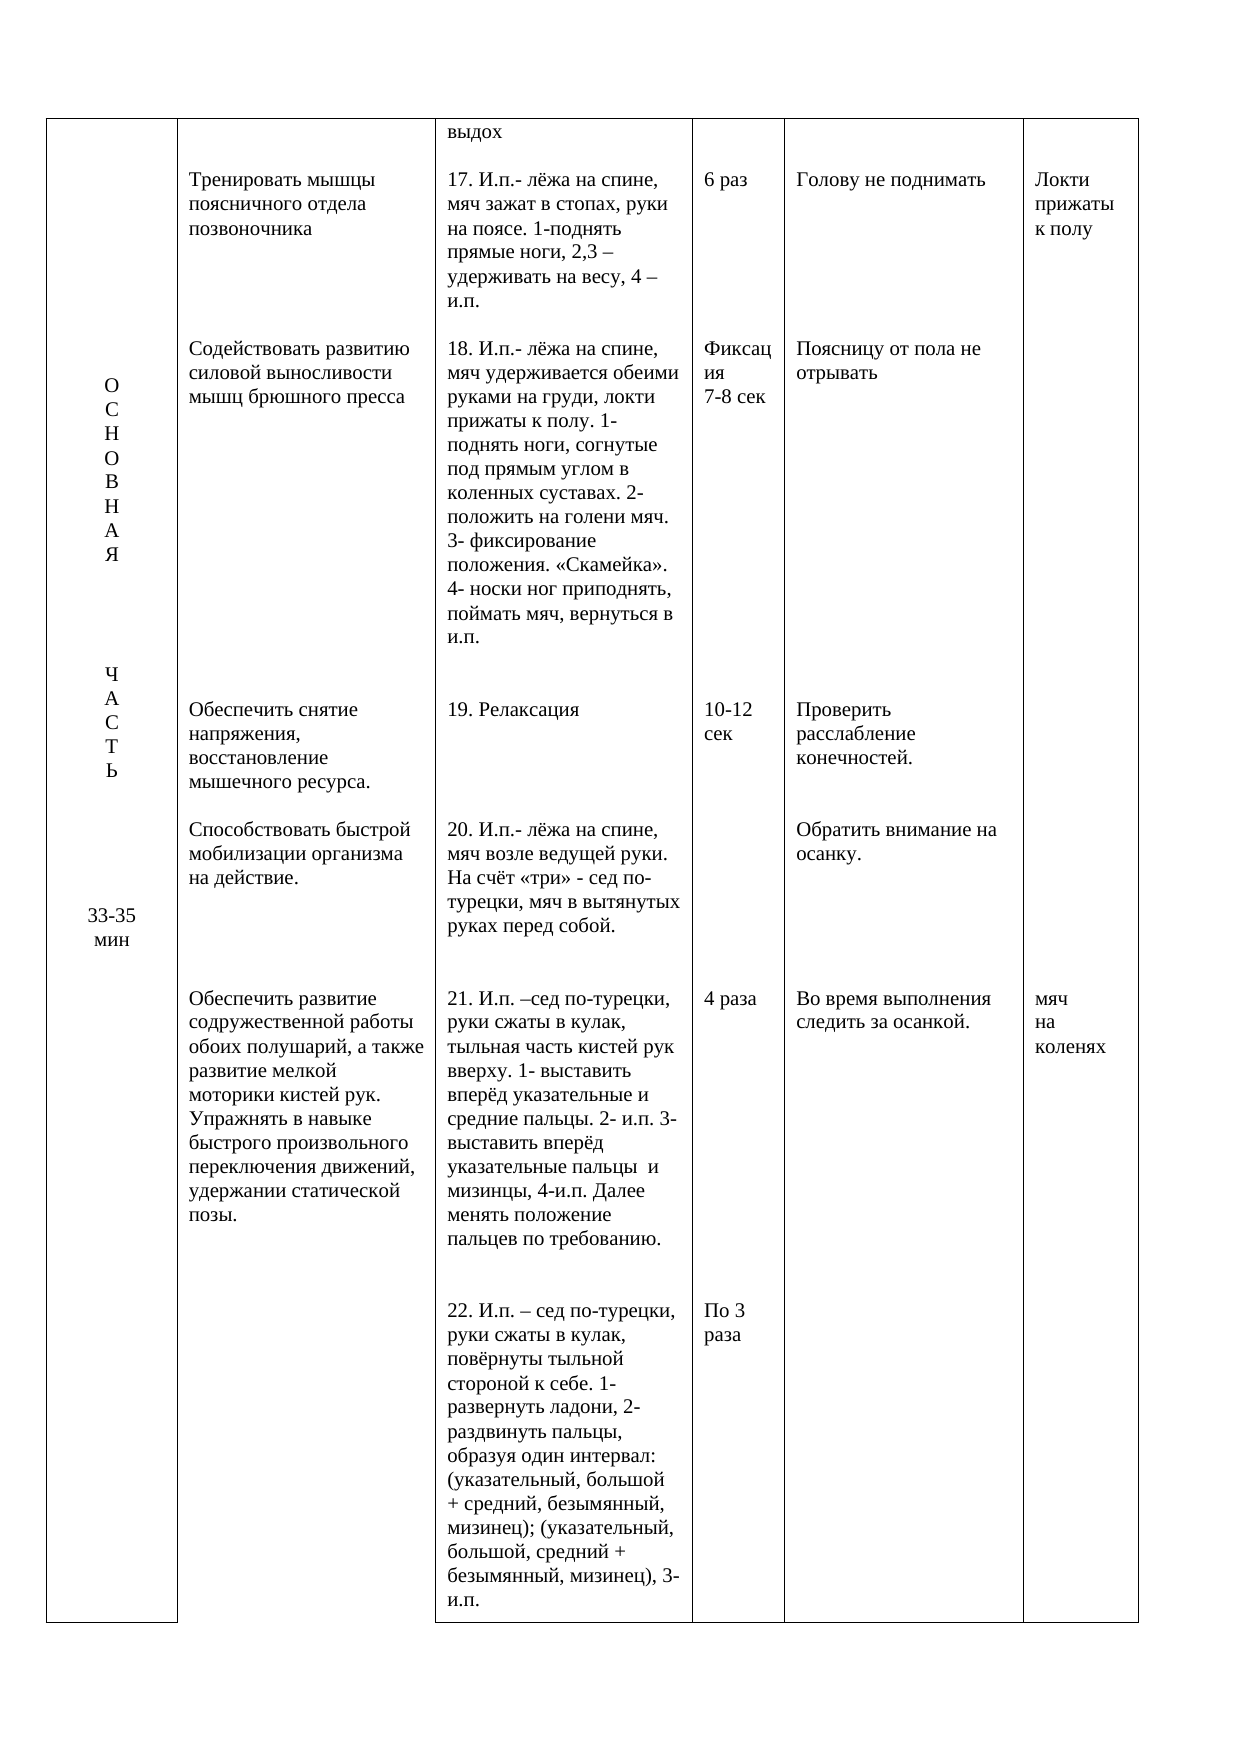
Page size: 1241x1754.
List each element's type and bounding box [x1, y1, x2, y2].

table_cell [693, 119, 784, 1622]
table_cell [178, 119, 435, 1622]
table_cell [436, 119, 692, 1622]
table_cell [785, 119, 1023, 1622]
table_cell [1024, 119, 1138, 1622]
table_cell [47, 119, 177, 1622]
